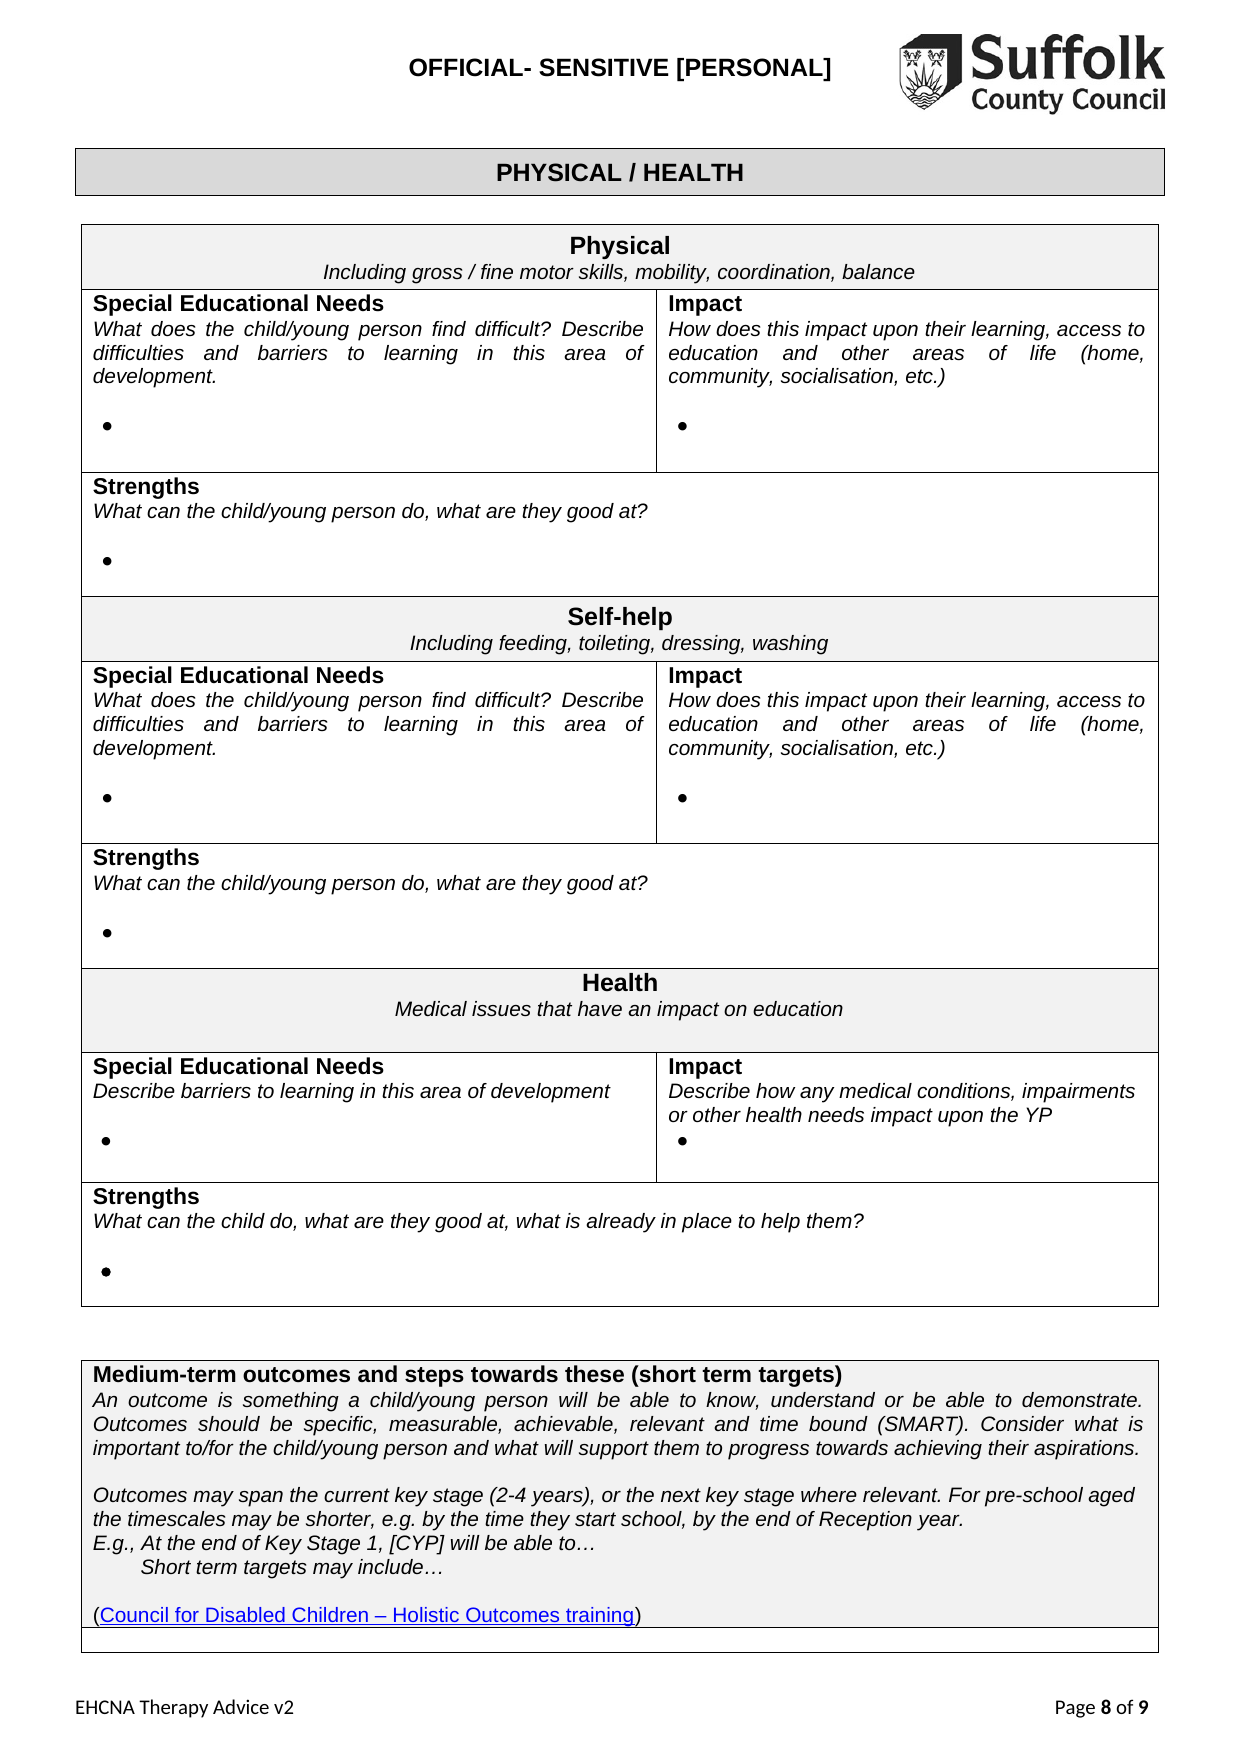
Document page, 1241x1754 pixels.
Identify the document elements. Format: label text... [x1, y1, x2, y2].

table_cell Special Educational Needs What does the child/young person find difficult? Describe difficulties and barriers to learning in this area of development. [82, 662, 656, 843]
table_cell [82, 1628, 1158, 1652]
table_cell Self-help Including feeding, toileting, dressing, washing [82, 597, 1158, 661]
table_cell Strengths What can the child/young person do, what are they good at? [82, 844, 1158, 967]
picture [899, 34, 1166, 115]
table_cell Impact Describe how any medical conditions, impairments or other health needs impact upon the YP [657, 1053, 1158, 1182]
table_header Physical Including gross / fine motor skills, mobility, coordination, balance [82, 225, 1158, 289]
table_header PHYSICAL / HEALTH [76, 149, 1164, 195]
table_header Medium-term outcomes and steps towards these (short term targets) An outcome is something a child/young person will be able to know, understand or be able to demonstrate. Outcomes should be specific, measurable, achievable, relevant and time bound (SMART). Consider what is important to/for the child/young person and what will support them to progress towards achieving their aspirations. Outcomes may span the current key stage (2-4 years), or the next key stage where relevant. For pre-school aged the timescales may be shorter, e.g. by the time they start school, by the end of Reception year. E.g., At the end of Key Stage 1, [CYP] will be able to… Short term targets may include… (Council for Disabled Children – Holistic Outcomes training) [82, 1361, 1158, 1627]
table_cell Strengths What can the child/young person do, what are they good at? [82, 473, 1158, 596]
table_cell Impact How does this impact upon their learning, access to education and other areas of life (home, community, socialisation, etc.) [657, 662, 1158, 843]
table_cell Strengths What can the child do, what are they good at, what is already in place to help them? [82, 1183, 1158, 1306]
table_cell Health Medical issues that have an impact on education [82, 969, 1158, 1052]
table_cell Impact How does this impact upon their learning, access to education and other areas of life (home, community, socialisation, etc.) [657, 290, 1158, 472]
table_cell Special Educational Needs Describe barriers to learning in this area of development [82, 1053, 656, 1182]
table_cell Special Educational Needs What does the child/young person find difficult? Describe difficulties and barriers to learning in this area of development. [82, 290, 656, 472]
